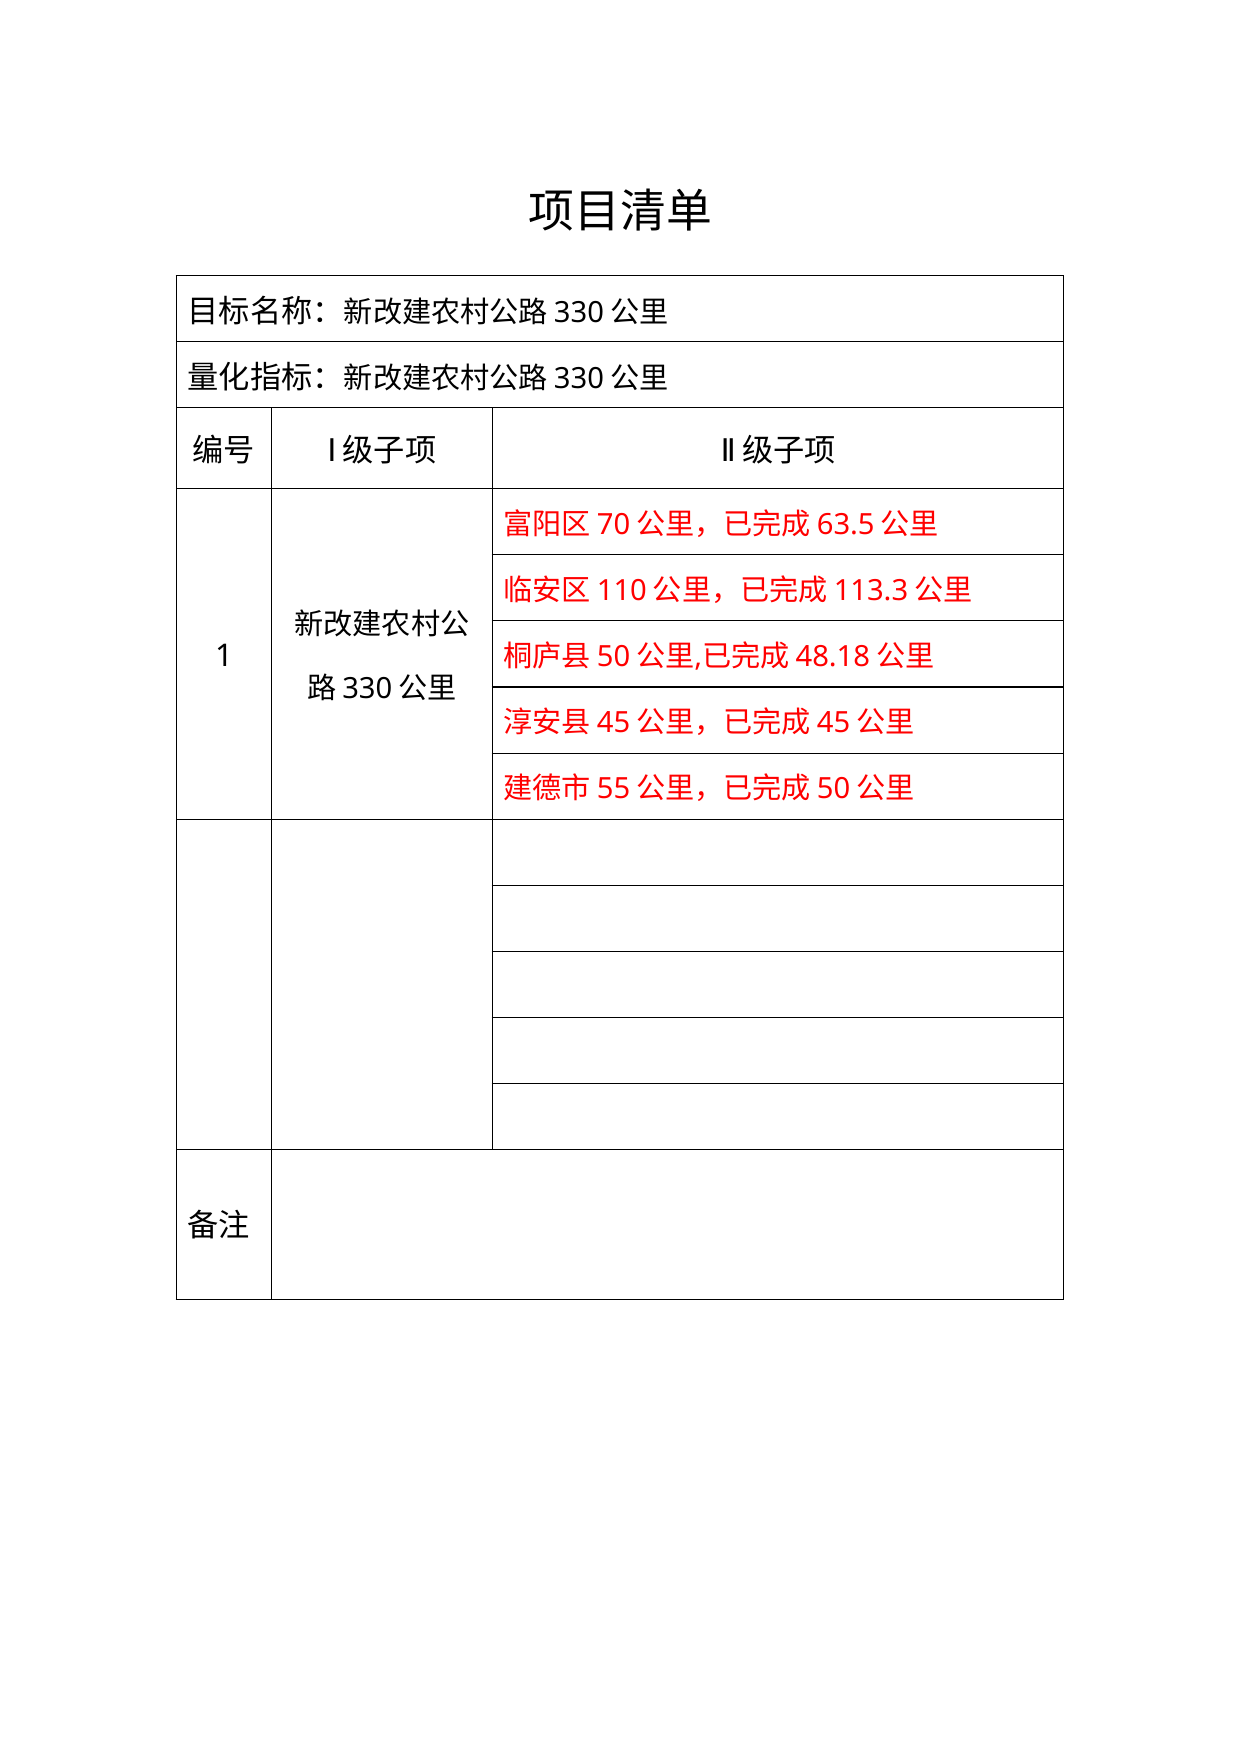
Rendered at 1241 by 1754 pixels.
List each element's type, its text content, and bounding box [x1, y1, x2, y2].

table_cell 新改建农村公路330公里 [272, 489, 492, 818]
table_cell 桐庐县50公里,已完成48.18公里 [493, 621, 1063, 686]
table_cell 备注 [177, 1150, 271, 1298]
table_cell [493, 820, 1063, 884]
table_cell 富阳区70公里，已完成63.5公里 [493, 489, 1063, 554]
table_cell 临安区110公里，已完成113.3公里 [493, 555, 1063, 620]
table_cell [177, 820, 271, 1149]
table_cell Ⅰ级子项 [272, 408, 492, 488]
table_cell [493, 886, 1063, 951]
table_cell 编号 [177, 408, 271, 488]
table_cell [493, 1018, 1063, 1083]
table_cell [493, 952, 1063, 1017]
table_cell Ⅱ级子项 [493, 408, 1063, 488]
table_cell 量化指标：新改建农村公路330公里 [177, 342, 1063, 407]
table_cell [493, 1084, 1063, 1149]
table_cell 淳安县45公里，已完成45公里 [493, 688, 1063, 752]
table_cell 建德市55公里，已完成50公里 [493, 754, 1063, 818]
table_cell [272, 1150, 1063, 1298]
table_cell 1 [177, 489, 271, 818]
table_cell [272, 820, 492, 1149]
text 项目清单 [187, 174, 1053, 241]
table_header 目标名称：新改建农村公路330公里 [177, 276, 1063, 341]
